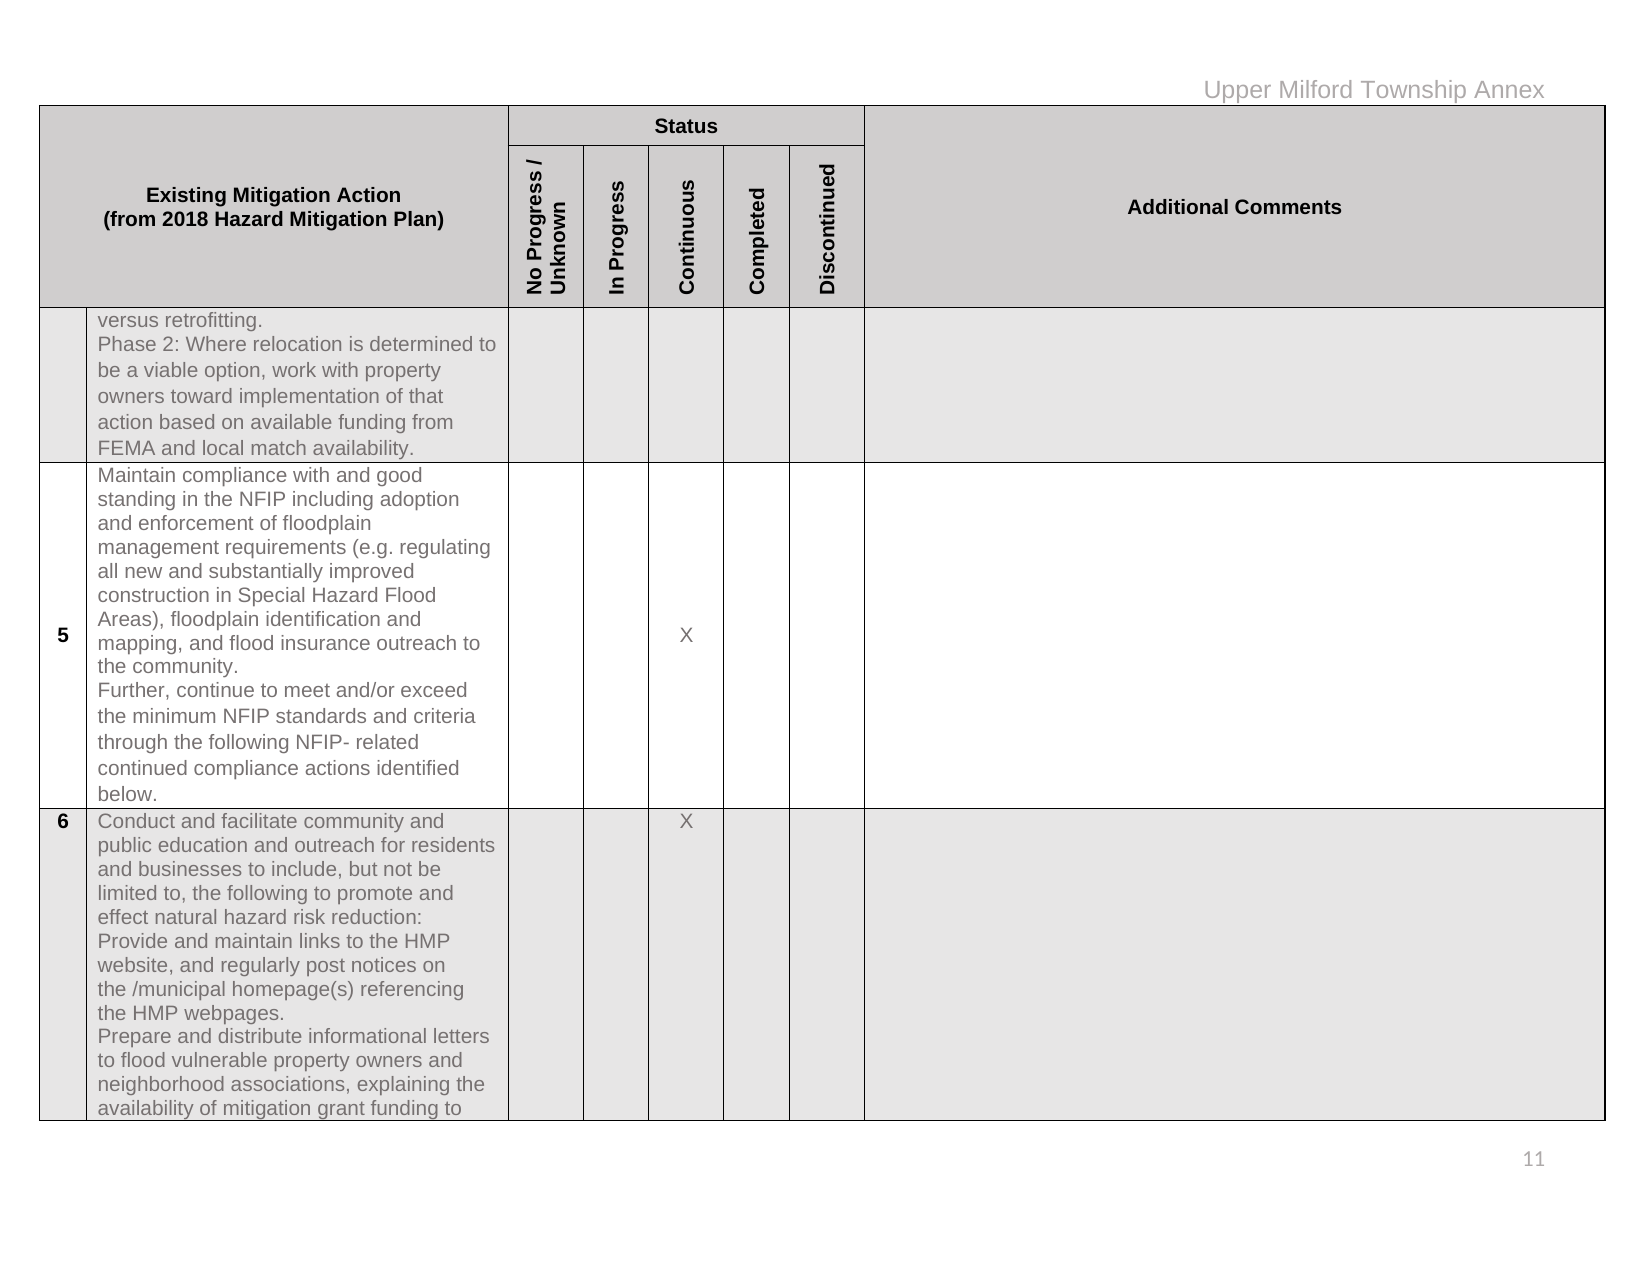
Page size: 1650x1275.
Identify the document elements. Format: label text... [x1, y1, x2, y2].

table_cell [584, 809, 648, 1120]
table_cell [724, 308, 789, 462]
table_cell [724, 809, 789, 1120]
table_cell [790, 463, 864, 808]
table_cell X [649, 463, 723, 808]
table_header Existing Mitigation Action (from 2018 Hazard Mitigation Plan) [40, 106, 508, 307]
table_cell Completed [724, 146, 789, 307]
table_cell 6 [40, 809, 86, 1120]
table_cell In Progress [584, 146, 648, 307]
table_cell [865, 463, 1604, 808]
table_cell Discontinued [790, 146, 864, 307]
table_cell Continuous [649, 146, 723, 307]
table_cell [509, 463, 583, 808]
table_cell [87, 809, 508, 1120]
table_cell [87, 308, 508, 462]
table_cell [649, 308, 723, 462]
table_cell [584, 463, 648, 808]
table_cell 4 [40, 308, 86, 462]
table_cell [790, 308, 864, 462]
table_cell X [649, 809, 723, 1120]
table_cell No Progress / Unknown [509, 146, 583, 307]
table_header Additional Comments [865, 106, 1604, 307]
table_cell [724, 463, 789, 808]
table_cell [865, 308, 1604, 462]
table_cell [790, 809, 864, 1120]
table_header Status [509, 106, 864, 145]
table_cell [509, 809, 583, 1120]
table_cell 5 [40, 463, 86, 808]
table_cell Maintain compliance with and good standing in the NFIP including adoption and enforcement of floodplain management requirements (e.g. regulating all new and substantially improved construction in Special Hazard Flood Areas), floodplain identification and mapping, and flood insurance outreach to the community. Further, continue to meet and/or exceed the minimum NFIP standards and criteria through the following NFIP- related continued compliance actions identified below. [87, 463, 508, 808]
table_cell [584, 308, 648, 462]
table_cell [865, 809, 1604, 1120]
table_cell X [509, 308, 583, 462]
